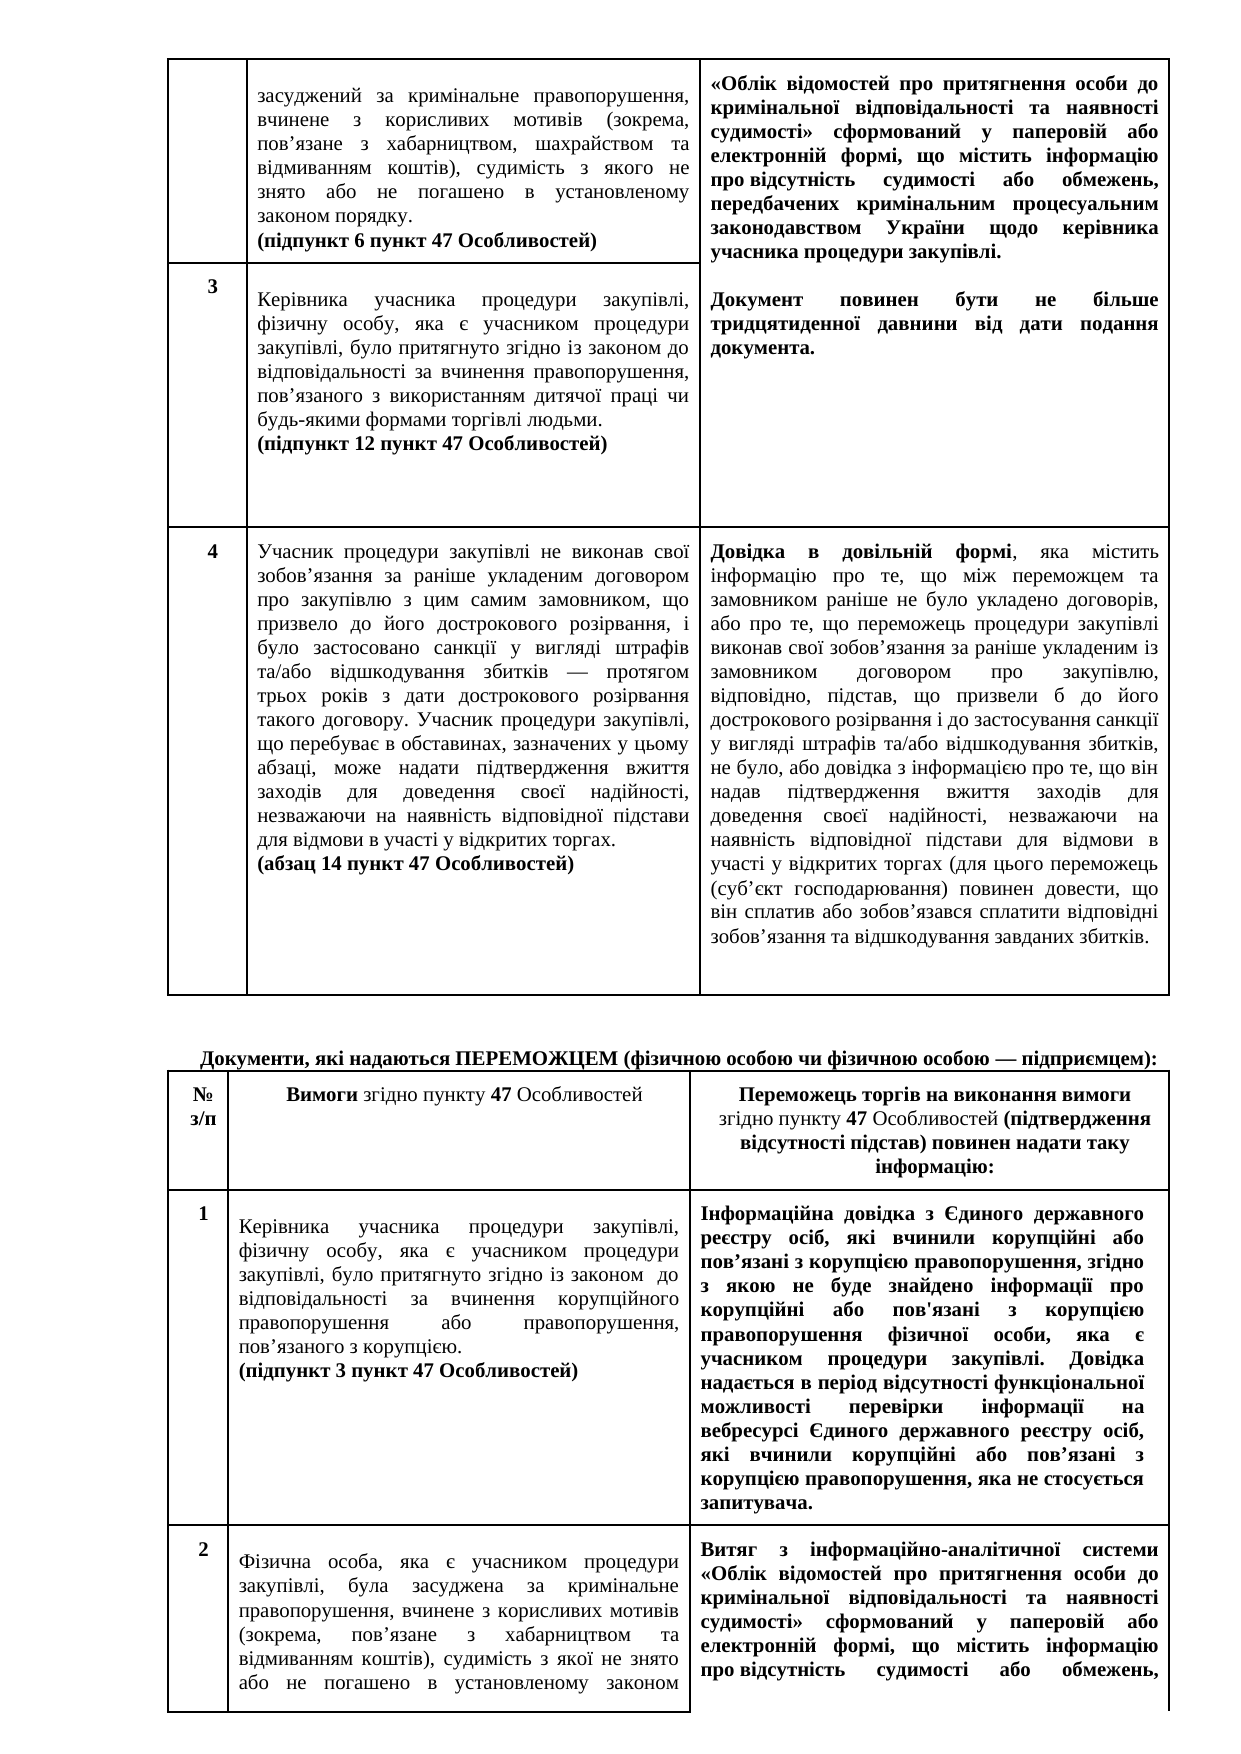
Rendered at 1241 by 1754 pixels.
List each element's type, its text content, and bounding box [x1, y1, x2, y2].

table_header Вимоги згідно пункту 47 Особливостей [229, 1072, 689, 1189]
table_cell 4 [169, 528, 246, 994]
table_cell 2 [169, 60, 246, 262]
table_cell Учасник процедури закупівлі не виконав свої зобов’язання за раніше укладеним договором про закупівлю з цим самим замовником, що призвело до його дострокового розірвання, і було застосовано санкції у вигляді штрафів та/або відшкодування збитків — протягом трьох років з дати дострокового розірвання такого договору. Учасник процедури закупівлі, що перебуває в обставинах, зазначених у цьому абзаці, може надати підтвердження вжиття заходів для доведення своєї надійності, незважаючи на наявність відповідної підстави для відмови в участі у відкритих торгах. (абзац 14 пункт 47 Особливостей) [248, 528, 699, 994]
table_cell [691, 1526, 1168, 1711]
table_cell 1 [169, 1191, 227, 1524]
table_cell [229, 1526, 689, 1711]
table_header Переможець торгів на виконання вимоги згідно пункту 47 Особливостей (підтвердження відсутності підстав) повинен надати таку інформацію: [691, 1072, 1168, 1189]
table_cell Керівника учасника процедури закупівлі, фізичну особу, яка є учасником процедури закупівлі, було притягнуто згідно із законом до відповідальності за вчинення правопорушення, пов’язаного з використанням дитячої праці чи будь-якими формами торгівлі людьми. (підпункт 12 пункт 47 Особливостей) [248, 264, 699, 526]
table_cell Керівника учасника процедури закупівлі, фізичну особу, яка є учасником процедури закупівлі, було притягнуто згідно із законом до відповідальності за вчинення корупційного правопорушення або правопорушення, пов’язаного з корупцією. (підпункт 3 пункт 47 Особливостей) [229, 1191, 689, 1524]
text Документи, які надаються ПЕРЕМОЖЦЕМ (фізичною особою чи фізичною особою — підприємцем): [177, 1045, 1180, 1069]
table_cell Інформаційна довідка з Єдиного державного реєстру осіб, які вчинили корупційні або пов’язані з корупцією правопорушення, згідно з якою не буде знайдено інформації про корупційні або пов'язані з корупцією правопорушення фізичної особи, яка є учасником процедури закупівлі. Довідка надається в період відсутності функціональної можливості перевірки інформації на вебресурсі Єдиного державного реєстру осіб, які вчинили корупційні або пов’язані з корупцією правопорушення, яка не стосується запитувача. [691, 1191, 1168, 1524]
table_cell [701, 60, 1168, 526]
table_cell 3 [169, 264, 246, 526]
table_cell 2 [169, 1526, 227, 1711]
table_header № з/п [169, 1072, 227, 1189]
table_cell Довідка в довільній формі, яка містить інформацію про те, що між переможцем та замовником раніше не було укладено договорів, або про те, що переможець процедури закупівлі виконав свої зобов’язання за раніше укладеним із замовником договором про закупівлю, відповідно, підстав, що призвели б до його дострокового розірвання і до застосування санкції у вигляді штрафів та/або відшкодування збитків, не було, або довідка з інформацією про те, що він надав підтвердження вжиття заходів для доведення своєї надійності, незважаючи на наявність відповідної підстави для відмови в участі у відкритих торгах (для цього переможець (суб’єкт господарювання) повинен довести, що він сплатив або зобов’язався сплатити відповідні зобов’язання та відшкодування завданих збитків. [701, 528, 1168, 994]
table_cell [248, 60, 699, 262]
